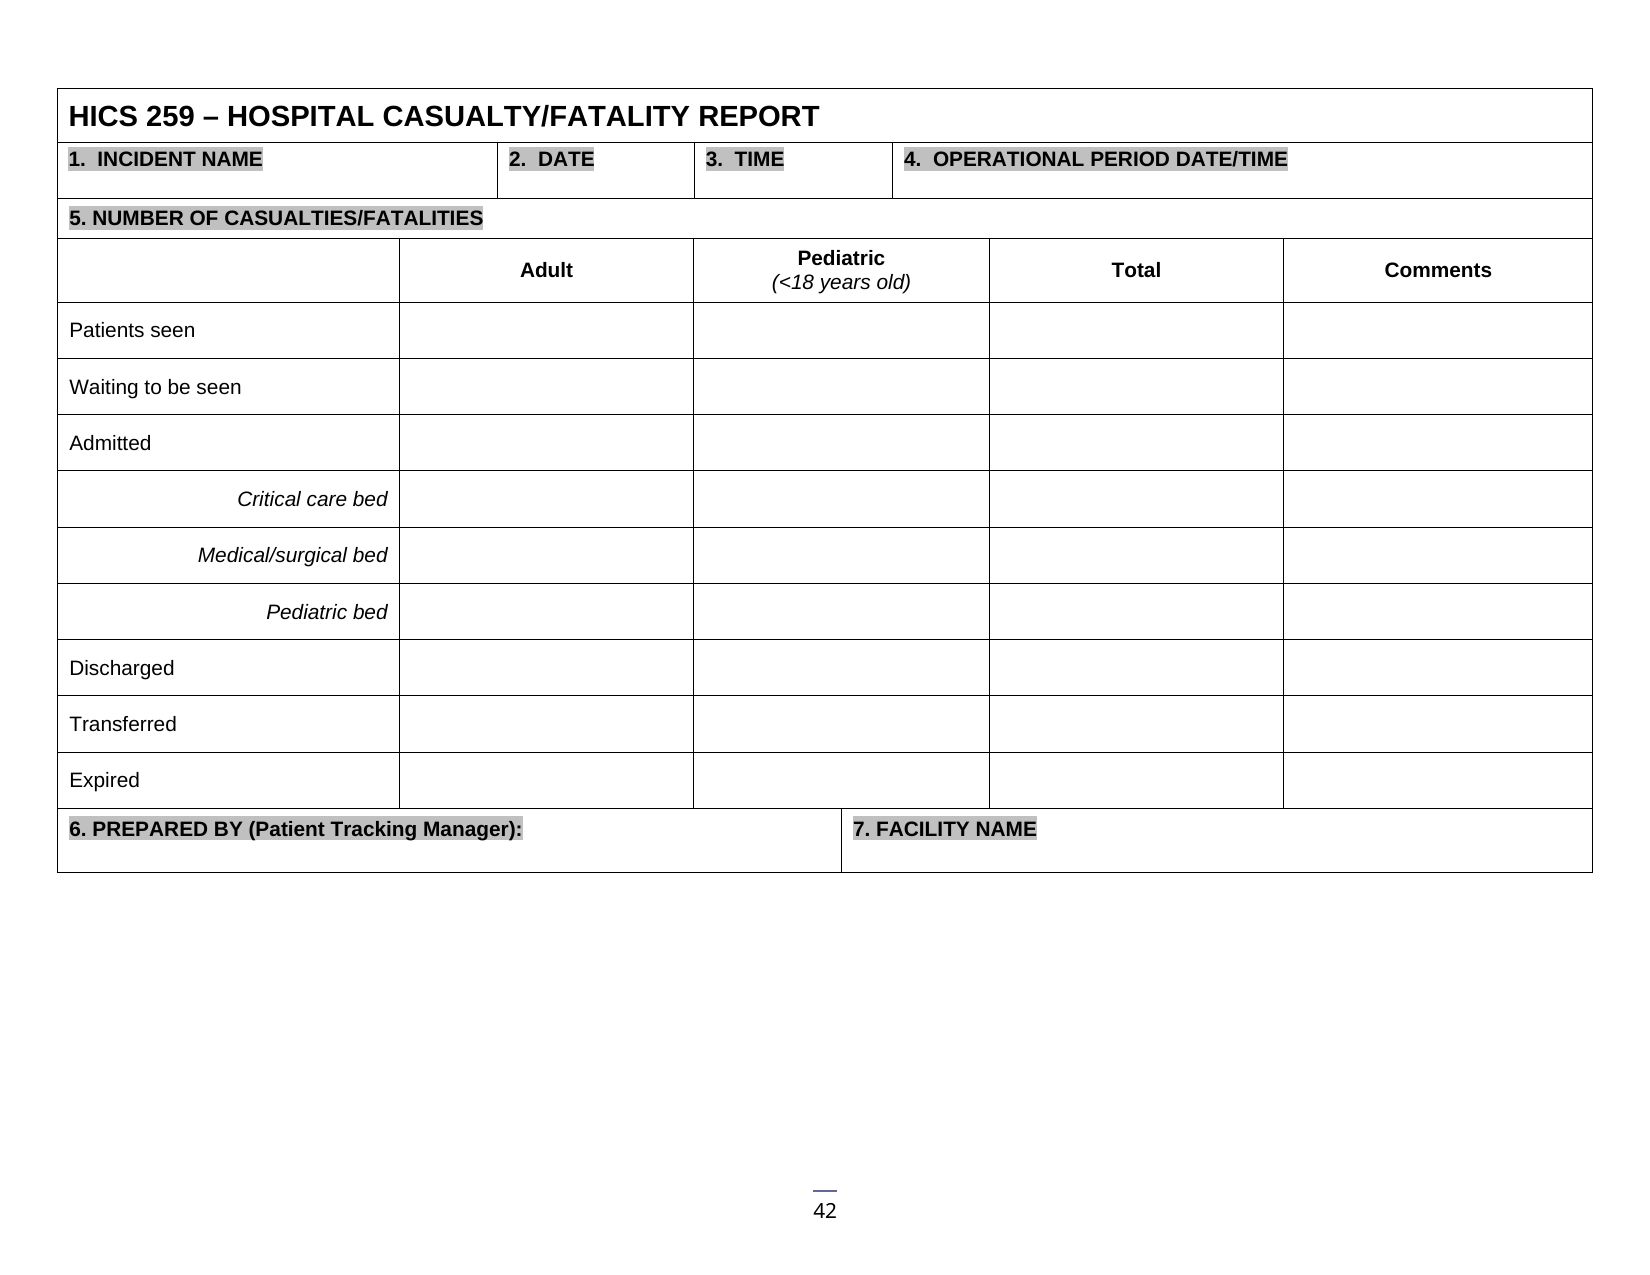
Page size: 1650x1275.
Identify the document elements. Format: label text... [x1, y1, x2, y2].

table_cell [400, 640, 693, 695]
table_cell [1284, 303, 1592, 358]
table_cell [990, 696, 1283, 752]
table_cell [1284, 471, 1592, 527]
table_cell [694, 528, 989, 583]
table_cell Comments [1284, 239, 1592, 302]
table_cell [694, 359, 989, 414]
table_cell [400, 696, 693, 752]
table_cell [990, 303, 1283, 358]
table_cell 4. OPERATIONAL PERIOD DATE/TIME [893, 143, 1592, 198]
table_cell [1284, 359, 1592, 414]
table_cell [990, 359, 1283, 414]
table_cell [990, 640, 1283, 695]
table_cell [58, 239, 399, 302]
table_cell Waiting to be seen [58, 359, 399, 414]
table_cell 5. NUMBER OF CASUALTIES/FATALITIES [58, 199, 1592, 238]
table_cell Adult [400, 239, 693, 302]
table_cell [990, 584, 1283, 639]
table_cell [400, 471, 693, 527]
table_cell [990, 471, 1283, 527]
table_cell [1284, 584, 1592, 639]
table_cell Expired [58, 753, 399, 808]
table_cell [990, 753, 1283, 808]
table_cell 1. INCIDENT NAME [58, 143, 497, 198]
table_cell 2. DATE [498, 143, 694, 198]
table_cell [694, 753, 989, 808]
table_cell [694, 696, 989, 752]
table_cell [694, 471, 989, 527]
table_cell [694, 584, 989, 639]
table_cell [400, 584, 693, 639]
table_cell [1284, 696, 1592, 752]
table_cell 3. TIME [695, 143, 892, 198]
table_cell [400, 303, 693, 358]
table_cell 6. PREPARED BY (Patient Tracking Manager): [58, 809, 841, 872]
table_cell Total [990, 239, 1283, 302]
table_cell [694, 415, 989, 470]
table_cell [694, 640, 989, 695]
table_cell Transferred [58, 696, 399, 752]
table_cell Pediatric bed [58, 584, 399, 639]
table_cell [1284, 415, 1592, 470]
table_cell [990, 415, 1283, 470]
table_header HICS 259 – HOSPITAL CASUALTY/FATALITY REPORT [58, 89, 1592, 142]
table_cell Patients seen [58, 303, 399, 358]
table_cell [400, 359, 693, 414]
table_cell [1284, 528, 1592, 583]
table_cell Discharged [58, 640, 399, 695]
table_cell [400, 415, 693, 470]
table_cell [694, 303, 989, 358]
table_cell [400, 528, 693, 583]
table_cell [400, 753, 693, 808]
table_cell Critical care bed [58, 471, 399, 527]
table_cell Medical/surgical bed [58, 528, 399, 583]
table_cell [1284, 753, 1592, 808]
table_cell Admitted [58, 415, 399, 470]
table_cell 7. FACILITY NAME [842, 809, 1592, 872]
table_cell [1284, 640, 1592, 695]
table_cell [990, 528, 1283, 583]
table_cell Pediatric (<18 years old) [694, 239, 989, 302]
